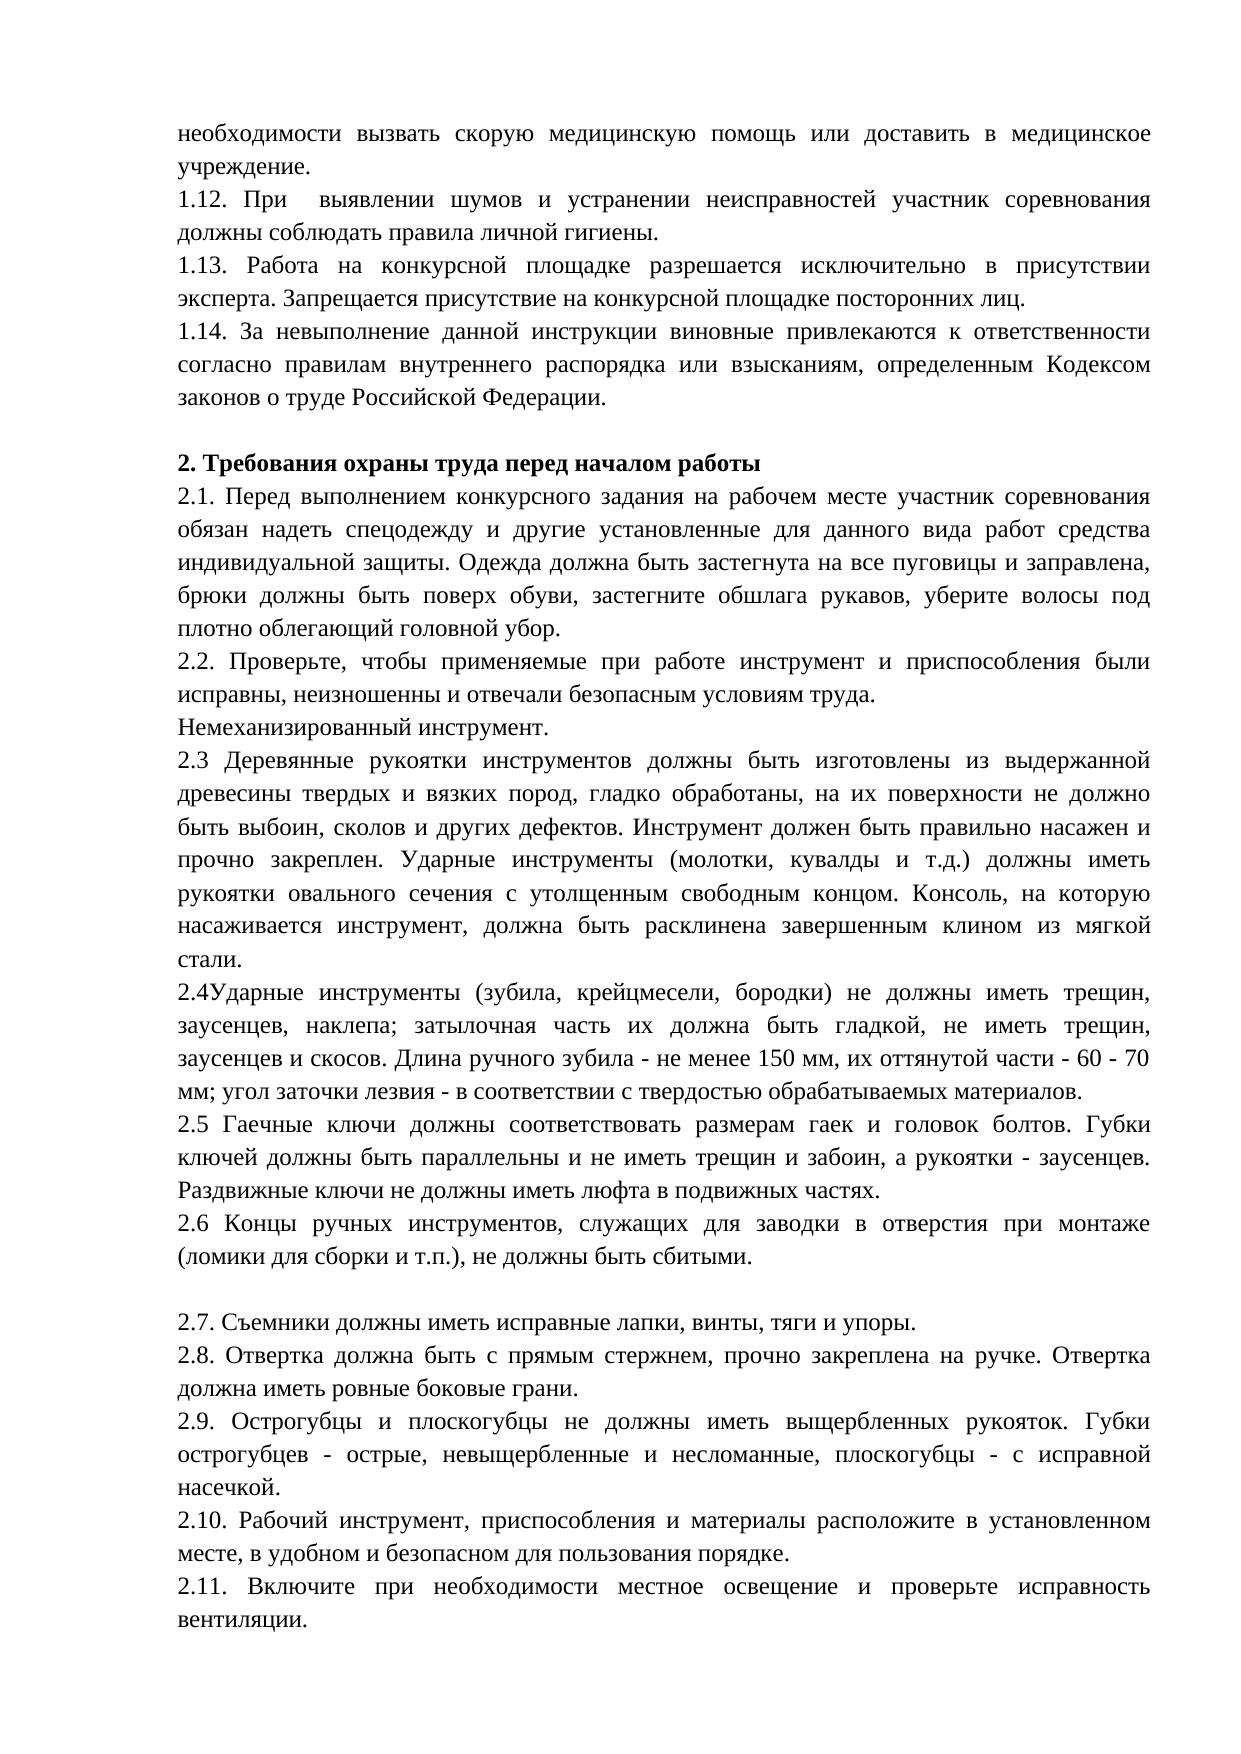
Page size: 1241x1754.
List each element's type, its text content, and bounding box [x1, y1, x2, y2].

text 2.2. Проверьте, чтобы применяемые при работе инструмент и приспособления были исправны, неизношенны и отвечали безопасным условиям труда. [177, 646, 1152, 708]
text 2.5 Гаечные ключи должны соответствовать размерам гаек и головок болтов. Губки ключей должны быть параллельны и не иметь трещин и забоин, а рукоятки - заусенцев. Раздвижные ключи не должны иметь люфта в подвижных частях. [177, 1109, 1152, 1203]
text 2.1. Перед выполнением конкурсного задания на рабочем месте участник соревнования обязан надеть спецодежду и другие установленные для данного вида работ средства индивидуальной защиты. Одежда должна быть застегнута на все пуговицы и заправлена, брюки должны быть поверх обуви, застегните обшлага рукавов, уберите волосы под плотно облегающий головной убор. [177, 481, 1152, 642]
text 2.10. Рабочий инструмент, приспособления и материалы расположите в установленном месте, в удобном и безопасном для пользования порядке. [177, 1505, 1152, 1567]
text 2.7. Съемники должны иметь исправные лапки, винты, тяги и упоры. [177, 1274, 1152, 1336]
text 1.12. При выявлении шумов и устранении неисправностей участник соревнования должны соблюдать правила личной гигиены. [177, 184, 1152, 246]
text 2.6 Концы ручных инструментов, служащих для заводки в отверстия при монтаже (ломики для сборки и т.п.), не должны быть сбитыми. [177, 1208, 1152, 1269]
text Немеханизированный инструмент. [177, 712, 1152, 741]
text 1.14. За невыполнение данной инструкции виновные привлекаются к ответственности согласно правилам внутреннего распорядка или взысканиям, определенным Кодексом законов о труде Российской Федерации. [177, 316, 1152, 411]
text 2.4Ударные инструменты (зубила, крейцмесели, бородки) не должны иметь трещин, заусенцев, наклепа; затылочная часть их должна быть гладкой, не иметь трещин, заусенцев и скосов. Длина ручного зубила - не менее , их оттянутой части - 60 - ; угол заточки лезвия - в соответствии с твердостью обрабатываемых материалов. [177, 977, 1152, 1104]
text 2.3 Деревянные рукоятки инструментов должны быть изготовлены из выдержанной древесины твердых и вязких пород, гладко обработаны, на их поверхности не должно быть выбоин, сколов и других дефектов. Инструмент должен быть правильно насажен и прочно закреплен. Ударные инструменты (молотки, кувалды и т.д.) должны иметь рукоятки овального сечения с утолщенным свободным концом. Консоль, на которую насаживается инструмент, должна быть расклинена завершенным клином из мягкой стали. [177, 746, 1152, 972]
text 2.11. Включите при необходимости местное освещение и проверьте исправность вентиляции. [177, 1571, 1152, 1633]
text 2.8. Отвертка должна быть с прямым стержнем, прочно закреплена на ручке. Отвертка должна иметь ровные боковые грани. [177, 1340, 1152, 1402]
text 1.13. Работа на конкурсной площадке разрешается исключительно в присутствии эксперта. Запрещается присутствие на конкурсной площадке посторонних лиц. [177, 250, 1152, 312]
text 2.9. Острогубцы и плоскогубцы не должны иметь выщербленных рукояток. Губки острогубцев - острые, невыщербленные и несломанные, плоскогубцы - с исправной насечкой. [177, 1406, 1152, 1501]
text 2. Требования охраны труда перед началом работы [177, 448, 1152, 477]
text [177, 118, 1152, 180]
